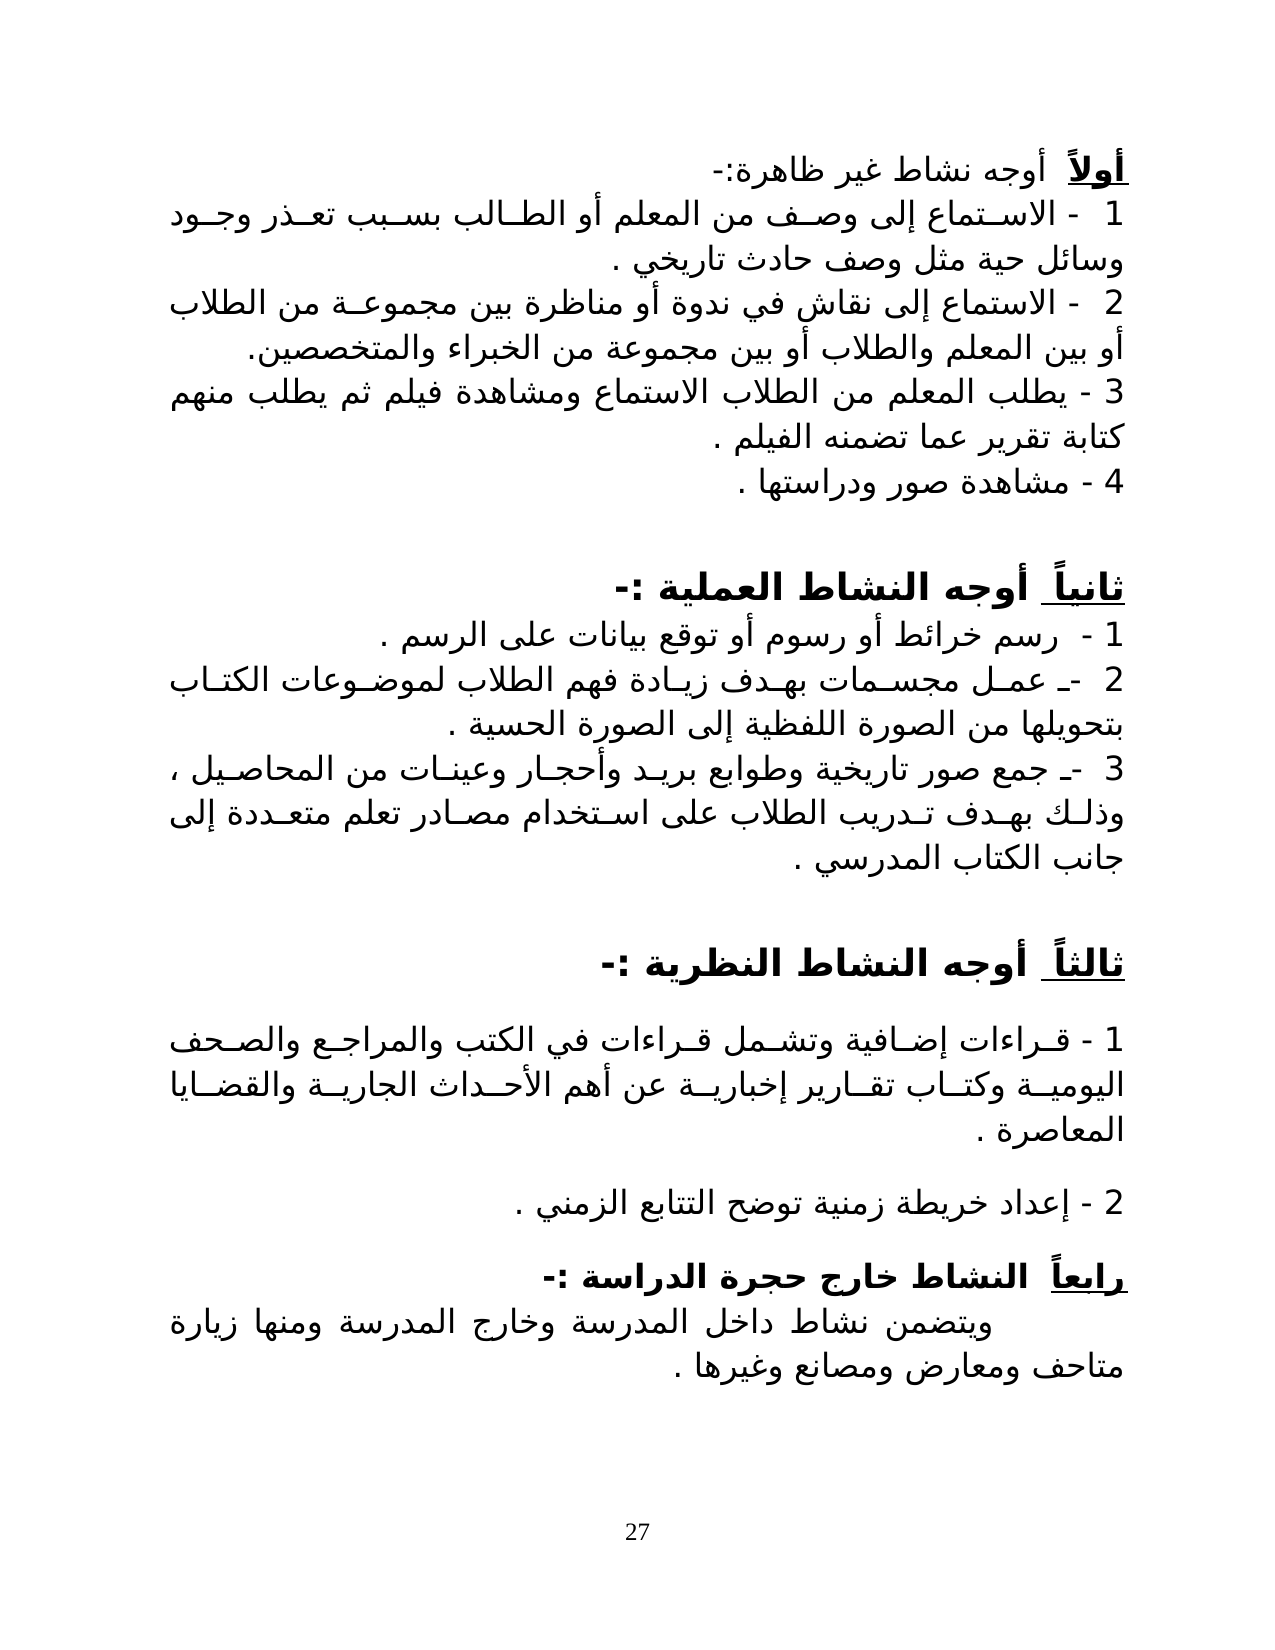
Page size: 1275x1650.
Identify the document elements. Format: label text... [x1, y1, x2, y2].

text ثالثاً أوجه النشاط النظرية :- [169, 942, 1125, 985]
text أولاً أوجه نشاط غير ظاهرة:- [169, 150, 1125, 189]
text 3 - جمع صور تاريخية وطوابع بريد وأحجار وعينات من المحاصيل ، وذلك بهدف تدريب الطلاب على استخدام مصادر تعلم متعددة إلى جانب الكتاب المدرسي . [169, 749, 1125, 877]
text ثانياً أوجه النشاط العملية :- [169, 565, 1125, 609]
text 3 - يطلب المعلم من الطلاب الاستماع ومشاهدة فيلم ثم يطلب منهم كتابة تقرير عما تضمنه الفيلم . [169, 373, 1125, 456]
text 4 - مشاهدة صور ودراستها . [169, 462, 1125, 501]
text 2 - الاستماع إلى نقاش في ندوة أو مناظرة بين مجموعة من الطلاب أو بين المعلم والطلاب أو بين مجموعة من الخبراء والمتخصصين. [169, 284, 1125, 367]
text 1 - قراءات إضافية وتشمل قراءات في الكتب والمراجع والصحف اليومية وكتاب تقارير إخبارية عن أهم الأحداث الجارية والقضايا المعاصرة . [169, 1021, 1125, 1149]
text ويتضمن نشاط داخل المدرسة وخارج المدرسة ومنها زيارة متاحف ومعارض ومصانع وغيرها . [169, 1302, 1125, 1386]
text رابعاً النشاط خارج حجرة الدراسة :- [169, 1257, 1125, 1296]
text 2 - عمل مجسمات بهدف زيادة فهم الطلاب لموضوعات الكتاب بتحويلها من الصورة اللفظية إلى الصورة الحسية . [169, 660, 1125, 743]
text 2 - إعداد خريطة زمنية توضح التتابع الزمني . [169, 1184, 1125, 1223]
text 1 - رسم خرائط أو رسوم أو توقع بيانات على الرسم . [169, 615, 1125, 654]
text 1 - الاستماع إلى وصف من المعلم أو الطالب بسبب تعذر وجود وسائل حية مثل وصف حادث تاريخي . [169, 194, 1125, 278]
